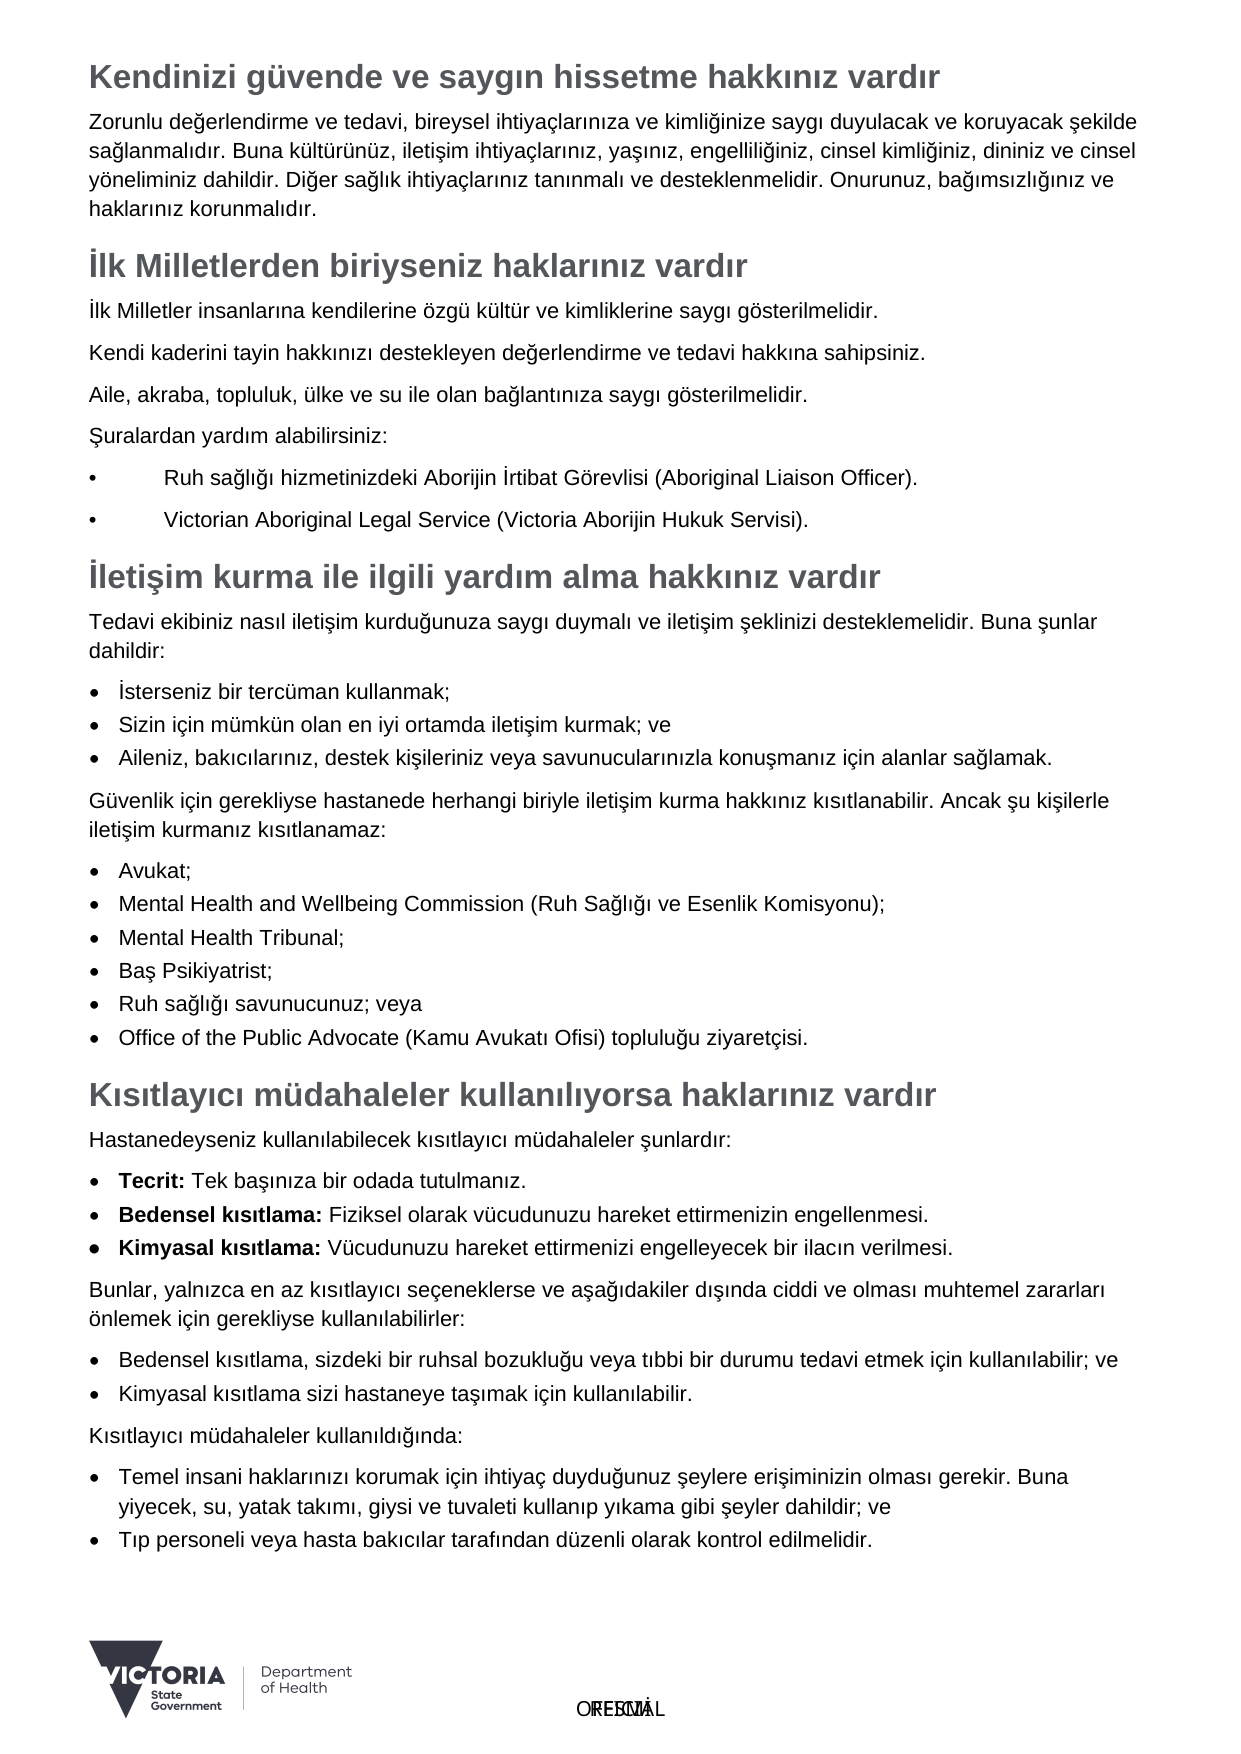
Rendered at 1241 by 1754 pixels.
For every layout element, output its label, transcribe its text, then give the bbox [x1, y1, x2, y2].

text • Ruh sağlığı hizmetinizdeki Aborijin İrtibat Görevlisi (Aboriginal Liaison Officer). [89, 461, 1152, 490]
text Baş Psikiyatrist; [89, 954, 1152, 984]
text Hastanedeyseniz kullanılabilecek kısıtlayıcı müdahaleler şunlardır: [89, 1123, 1152, 1152]
subtitle Kısıtlayıcı müdahaleler kullanılıyorsa haklarınız vardır [89, 1075, 1152, 1114]
subtitle İlk Milletlerden biriyseniz haklarınız vardır [89, 246, 1152, 285]
text Tedavi ekibiniz nasıl iletişim kurduğunuza saygı duymalı ve iletişim şeklinizi desteklemelidir. Buna şunlar dahildir: [89, 604, 1152, 663]
picture [0, 1595, 1241, 1754]
text Office of the Public Advocate (Kamu Avukatı Ofisi) topluluğu ziyaretçisi. [89, 1021, 1152, 1050]
text Tıp personeli veya hasta bakıcılar tarafından düzenli olarak kontrol edilmelidir. [89, 1523, 1152, 1552]
text Bedensel kısıtlama: Fiziksel olarak vücudunuzu hareket ettirmenizin engellenmesi. [89, 1198, 1152, 1227]
subtitle Kendinizi güvende ve saygın hissetme hakkınız vardır [89, 57, 1152, 95]
text Kimyasal kısıtlama sizi hastaneye taşımak için kullanılabilir. [89, 1377, 1152, 1407]
text Sizin için mümkün olan en iyi ortamda iletişim kurmak; ve [89, 709, 1152, 738]
text Avukat; [89, 854, 1152, 884]
text Kimyasal kısıtlama: Vücudunuzu hareket ettirmenizi engelleyecek bir ilacın verilmesi. [89, 1232, 1152, 1261]
text İsterseniz bir tercüman kullanmak; [89, 675, 1152, 704]
text Mental Health and Wellbeing Commission (Ruh Sağlığı ve Esenlik Komisyonu); [89, 888, 1152, 917]
text Temel insani haklarınızı korumak için ihtiyaç duyduğunuz şeylere erişiminizin olması gerekir. Buna yiyecek, su, yatak takımı, giysi ve tuvaleti kullanıp yıkama gibi şeyler dahildir; ve [89, 1461, 1152, 1519]
text Aileniz, bakıcılarınız, destek kişileriniz veya savunucularınızla konuşmanız için alanlar sağlamak. [89, 742, 1152, 771]
text Bedensel kısıtlama, sizdeki bir ruhsal bozukluğu veya tıbbi bir durumu tedavi etmek için kullanılabilir; ve [89, 1344, 1152, 1373]
text Şuralardan yardım alabilirsiniz: [89, 419, 1152, 448]
text Zorunlu değerlendirme ve tedavi, bireysel ihtiyaçlarınıza ve kimliğinize saygı duyulacak ve koruyacak şekilde sağlanmalıdır. Buna kültürünüz, iletişim ihtiyaçlarınız, yaşınız, engelliliğiniz, cinsel kimliğiniz, dininiz ve cinsel yöneliminiz dahildir. Diğer sağlık ihtiyaçlarınız tanınmalı ve desteklenmelidir. Onurunuz, bağımsızlığınız ve haklarınız korunmalıdır. [89, 105, 1152, 221]
subtitle İletişim kurma ile ilgili yardım alma hakkınız vardır [89, 557, 1152, 595]
text Aile, akraba, topluluk, ülke ve su ile olan bağlantınıza saygı gösterilmelidir. [89, 378, 1152, 407]
text • Victorian Aboriginal Legal Service (Victoria Aborijin Hukuk Servisi). [89, 503, 1152, 532]
text Güvenlik için gerekliyse hastanede herhangi biriyle iletişim kurma hakkınız kısıtlanabilir. Ancak şu kişilerle iletişim kurmanız kısıtlanamaz: [89, 784, 1152, 842]
text Bunlar, yalnızca en az kısıtlayıcı seçeneklerse ve aşağıdakiler dışında ciddi ve olması muhtemel zararları önlemek için gerekliyse kullanılabilirler: [89, 1273, 1152, 1332]
text İlk Milletler insanlarına kendilerine özgü kültür ve kimliklerine saygı gösterilmelidir. [89, 294, 1152, 323]
text Mental Health Tribunal; [89, 921, 1152, 950]
text Tecrit: Tek başınıza bir odada tutulmanız. [89, 1165, 1152, 1194]
text Kendi kaderini tayin hakkınızı destekleyen değerlendirme ve tedavi hakkına sahipsiniz. [89, 336, 1152, 365]
text Ruh sağlığı savunucunuz; veya [89, 988, 1152, 1017]
text Kısıtlayıcı müdahaleler kullanıldığında: [89, 1419, 1152, 1448]
